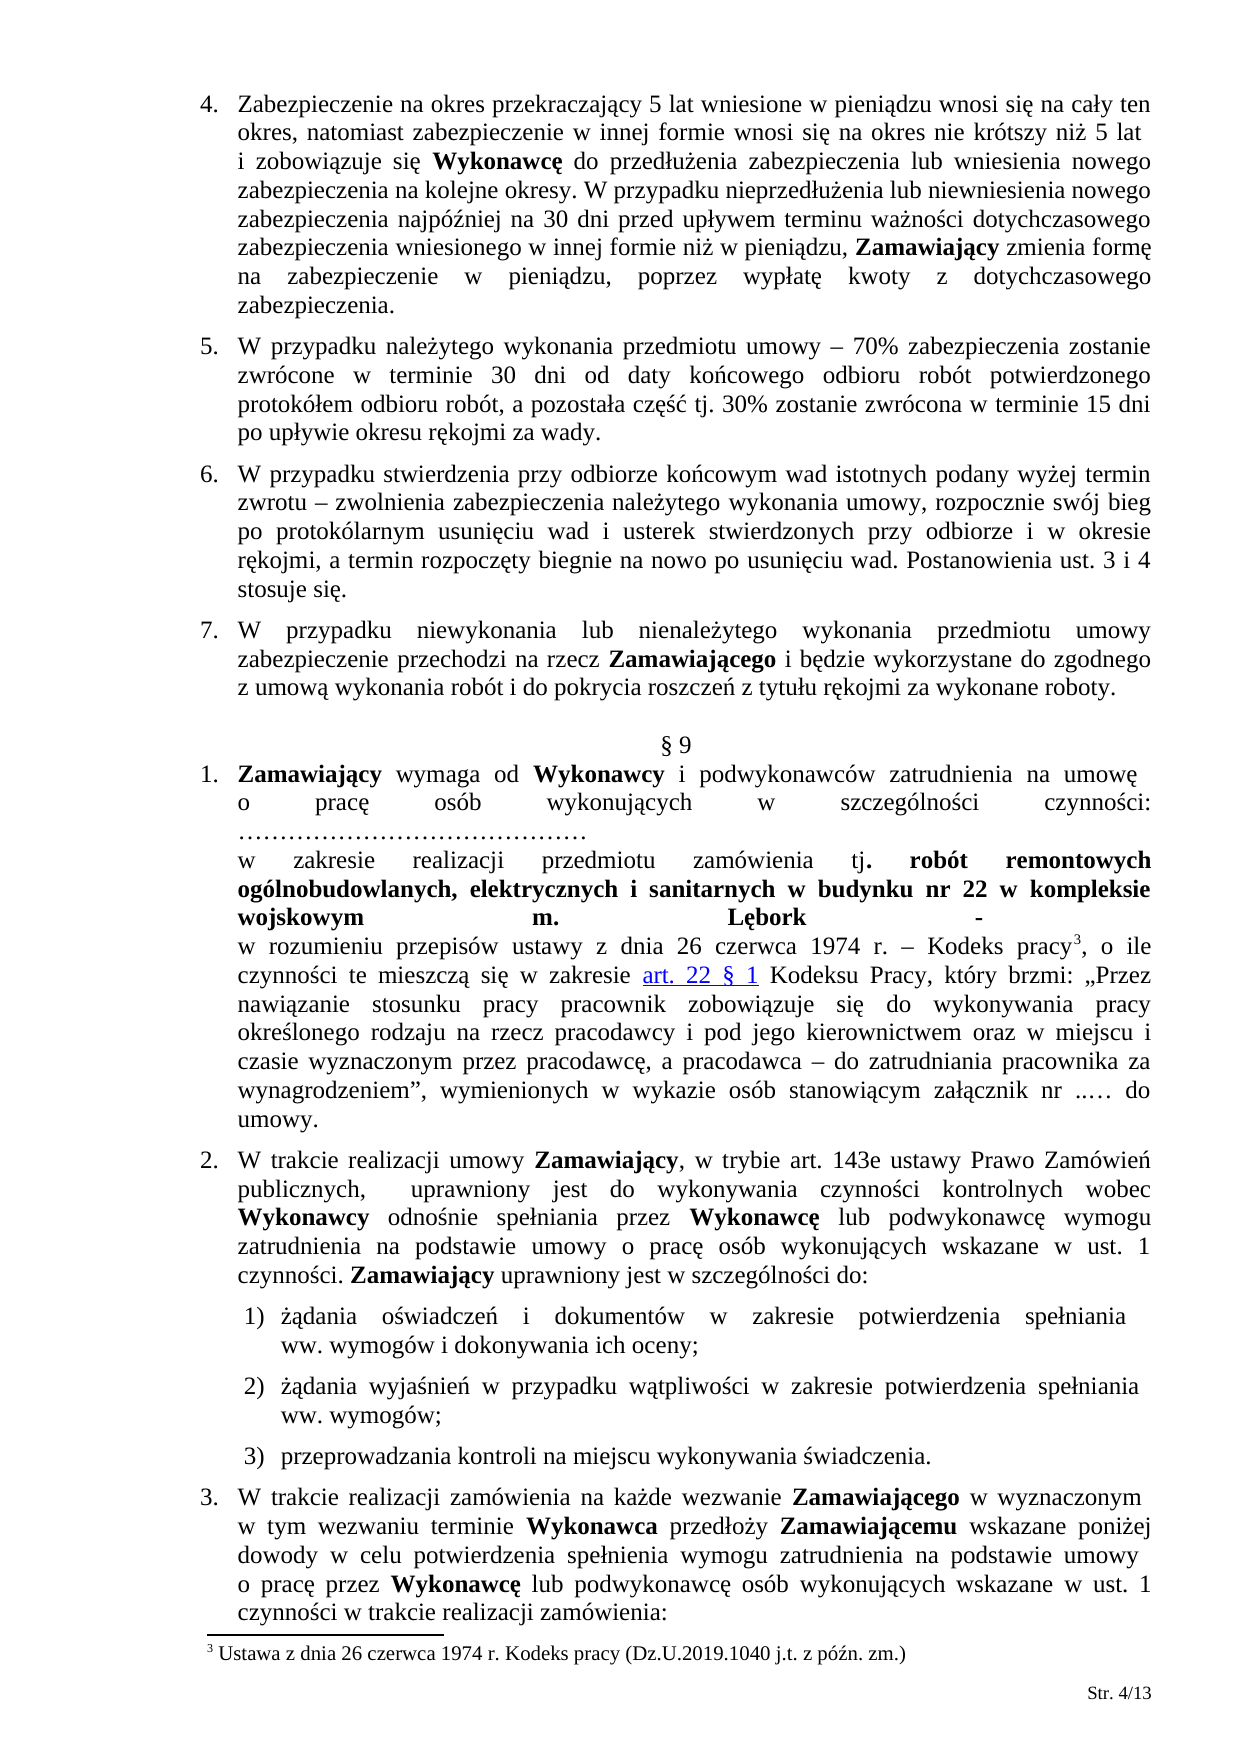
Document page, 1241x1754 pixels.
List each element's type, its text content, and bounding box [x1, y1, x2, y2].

list Zamawiający wymaga od Wykonawcy i podwykonawców zatrudnienia na umowę o pracę osób wykonujących w szczególności czynności: …………………………………… w zakresie realizacji przedmiotu zamówienia tj. robót remontowych ogólnobudowlanych, elektrycznych i sanitarnych w budynku nr 22 w kompleksie wojskowym m. Lębork - w rozumieniu przepisów ustawy z dnia 26 czerwca 1974 r. – Kodeks pracy, o ile czynności te mieszczą się w zakresie art. 22 § 1 Kodeksu Pracy, który brzmi: „Przez nawiązanie stosunku pracy pracownik zobowiązuje się do wykonywania pracy określonego rodzaju na rzecz pracodawcy i pod jego kierownictwem oraz w miejscu i czasie wyznaczonym przez pracodawcę, a pracodawca – do zatrudniania pracownika za wynagrodzeniem”, wymienionych w wykazie osób stanowiącym załącznik nr ..… do umowy. [200, 759, 1152, 1132]
list W trakcie realizacji umowy Zamawiający, w trybie art. 143e ustawy Prawo Zamówień publicznych, uprawniony jest do wykonywania czynności kontrolnych wobec Wykonawcy odnośnie spełniania przez Wykonawcę lub podwykonawcę wymogu zatrudnienia na podstawie umowy o pracę osób wykonujących wskazane w ust. 1 czynności. Zamawiający uprawniony jest w szczególności do: [200, 1145, 1152, 1289]
list W przypadku należytego wykonania przedmiotu umowy – 70% zabezpieczenia zostanie zwrócone w terminie 30 dni od daty końcowego odbioru robót potwierdzonego protokółem odbioru robót, a pozostała część tj. 30% zostanie zwrócona w terminie 15 dni po upływie okresu rękojmi za wady. [200, 331, 1152, 446]
list żądania oświadczeń i dokumentów w zakresie potwierdzenia spełniania ww. wymogów i dokonywania ich oceny; [243, 1301, 1152, 1359]
list W przypadku stwierdzenia przy odbiorze końcowym wad istotnych podany wyżej termin zwrotu – zwolnienia zabezpieczenia należytego wykonania umowy, rozpocznie swój bieg po protokólarnym usunięciu wad i usterek stwierdzonych przy odbiorze i w okresie rękojmi, a termin rozpoczęty biegnie na nowo po usunięciu wad. Postanowienia ust. 3 i 4 stosuje się. [200, 459, 1152, 602]
list W trakcie realizacji zamówienia na każde wezwanie Zamawiającego w wyznaczonym w tym wezwaniu terminie Wykonawca przedłoży Zamawiającemu wskazane poniżej dowody w celu potwierdzenia spełnienia wymogu zatrudnienia na podstawie umowy o pracę przez Wykonawcę lub podwykonawcę osób wykonujących wskazane w ust. 1 czynności w trakcie realizacji zamówienia: [200, 1482, 1152, 1626]
text § 9 [200, 730, 1152, 759]
list przeprowadzania kontroli na miejscu wykonywania świadczenia. [243, 1441, 1152, 1470]
list Zabezpieczenie na okres przekraczający 5 lat wniesione w pieniądzu wnosi się na cały ten okres, natomiast zabezpieczenie w innej formie wnosi się na okres nie krótszy niż 5 lat i zobowiązuje się Wykonawcę do przedłużenia zabezpieczenia lub wniesienia nowego zabezpieczenia na kolejne okresy. W przypadku nieprzedłużenia lub niewniesienia nowego zabezpieczenia najpóźniej na 30 dni przed upływem terminu ważności dotychczasowego zabezpieczenia wniesionego w innej formie niż w pieniądzu, Zamawiający zmienia formę na zabezpieczenie w pieniądzu, poprzez wypłatę kwoty z dotychczasowego zabezpieczenia. [200, 89, 1152, 319]
list W przypadku niewykonania lub nienależytego wykonania przedmiotu umowy zabezpieczenie przechodzi na rzecz Zamawiającego i będzie wykorzystane do zgodnego z umową wykonania robót i do pokrycia roszczeń z tytułu rękojmi za wykonane roboty. [200, 615, 1152, 701]
list żądania wyjaśnień w przypadku wątpliwości w zakresie potwierdzenia spełniania ww. wymogów; [243, 1371, 1152, 1429]
